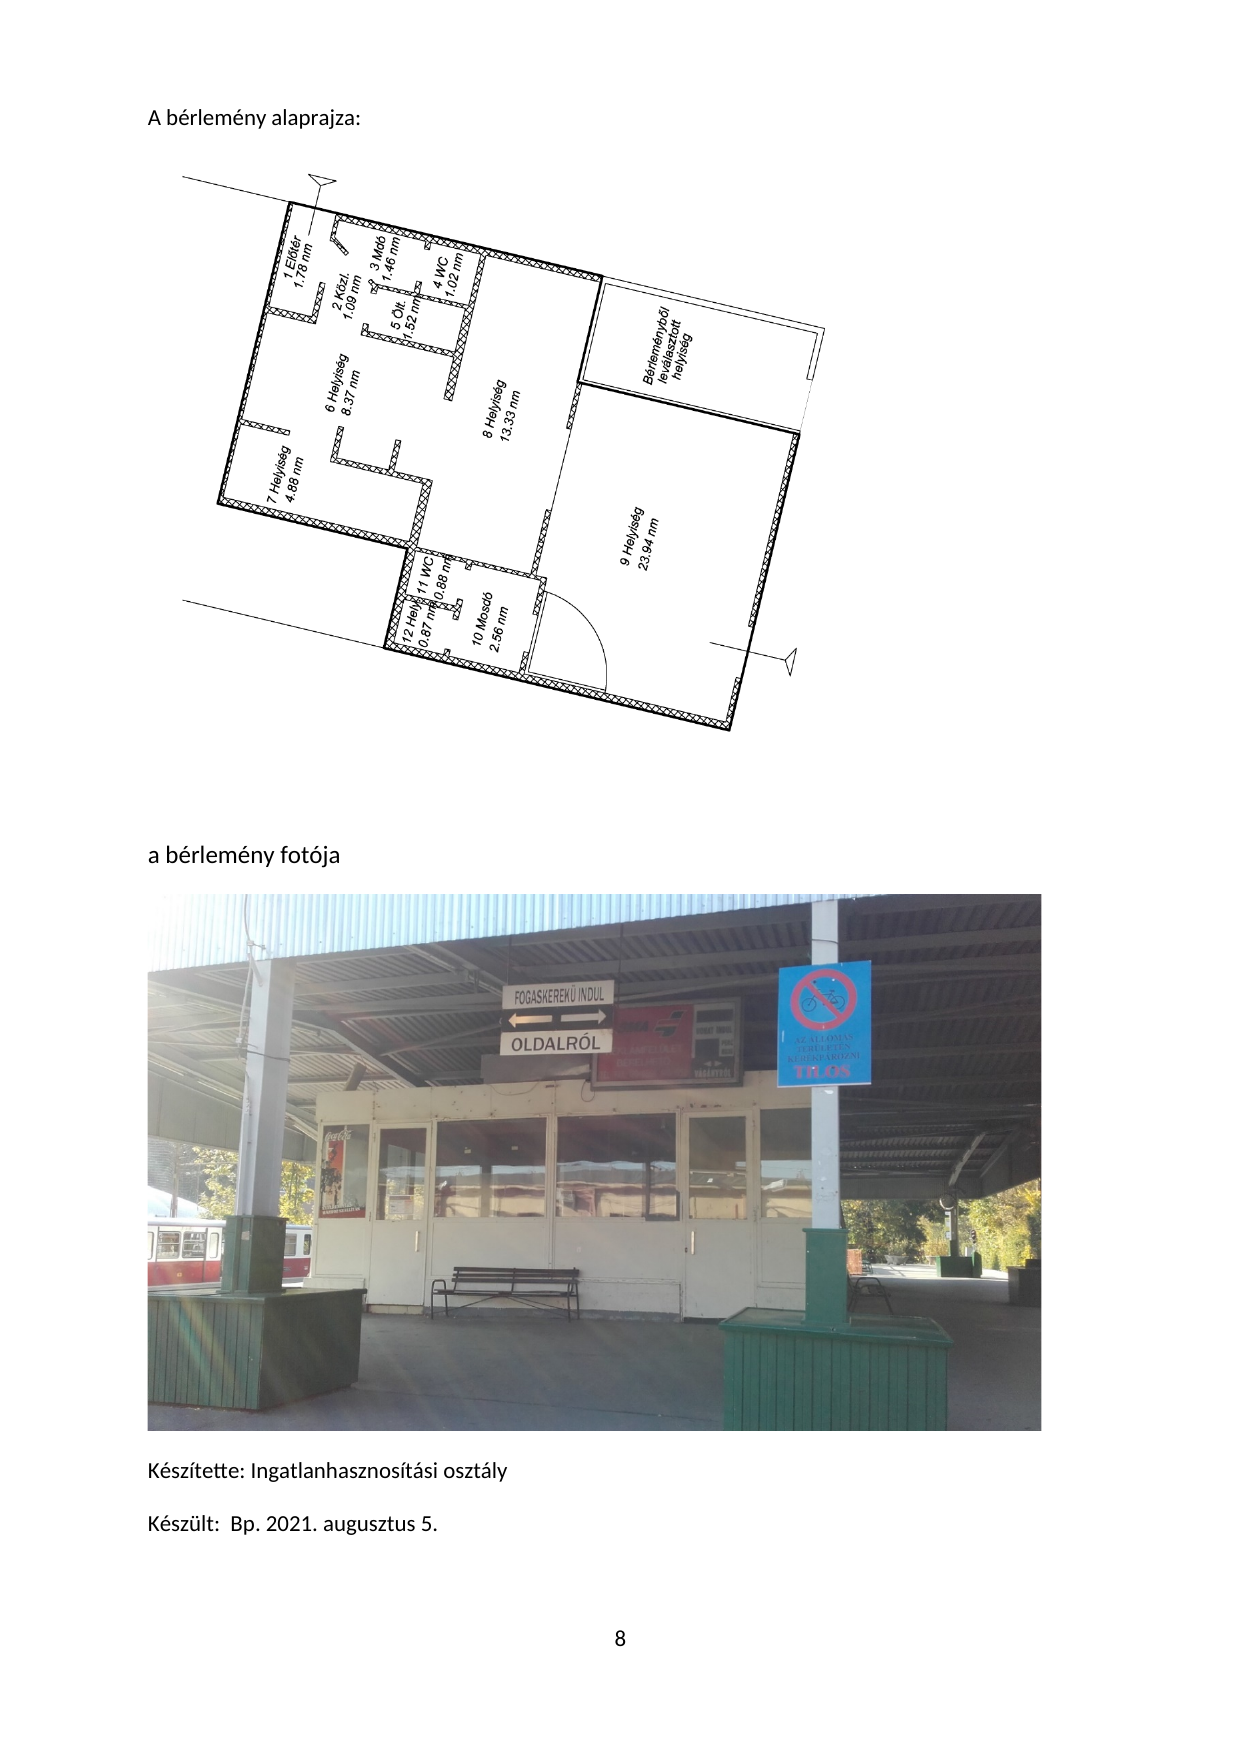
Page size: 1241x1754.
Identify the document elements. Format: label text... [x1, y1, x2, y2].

text Készült: Bp. 2021. augusztus 5. [148, 1509, 1093, 1537]
text A bérlemény alaprajza: [148, 103, 1093, 131]
text a bérlemény fotója [148, 839, 1093, 869]
picture [147, 156, 862, 758]
picture [147, 894, 1042, 1431]
text Készítette: Ingatlanhasznosítási osztály [148, 1456, 1093, 1484]
